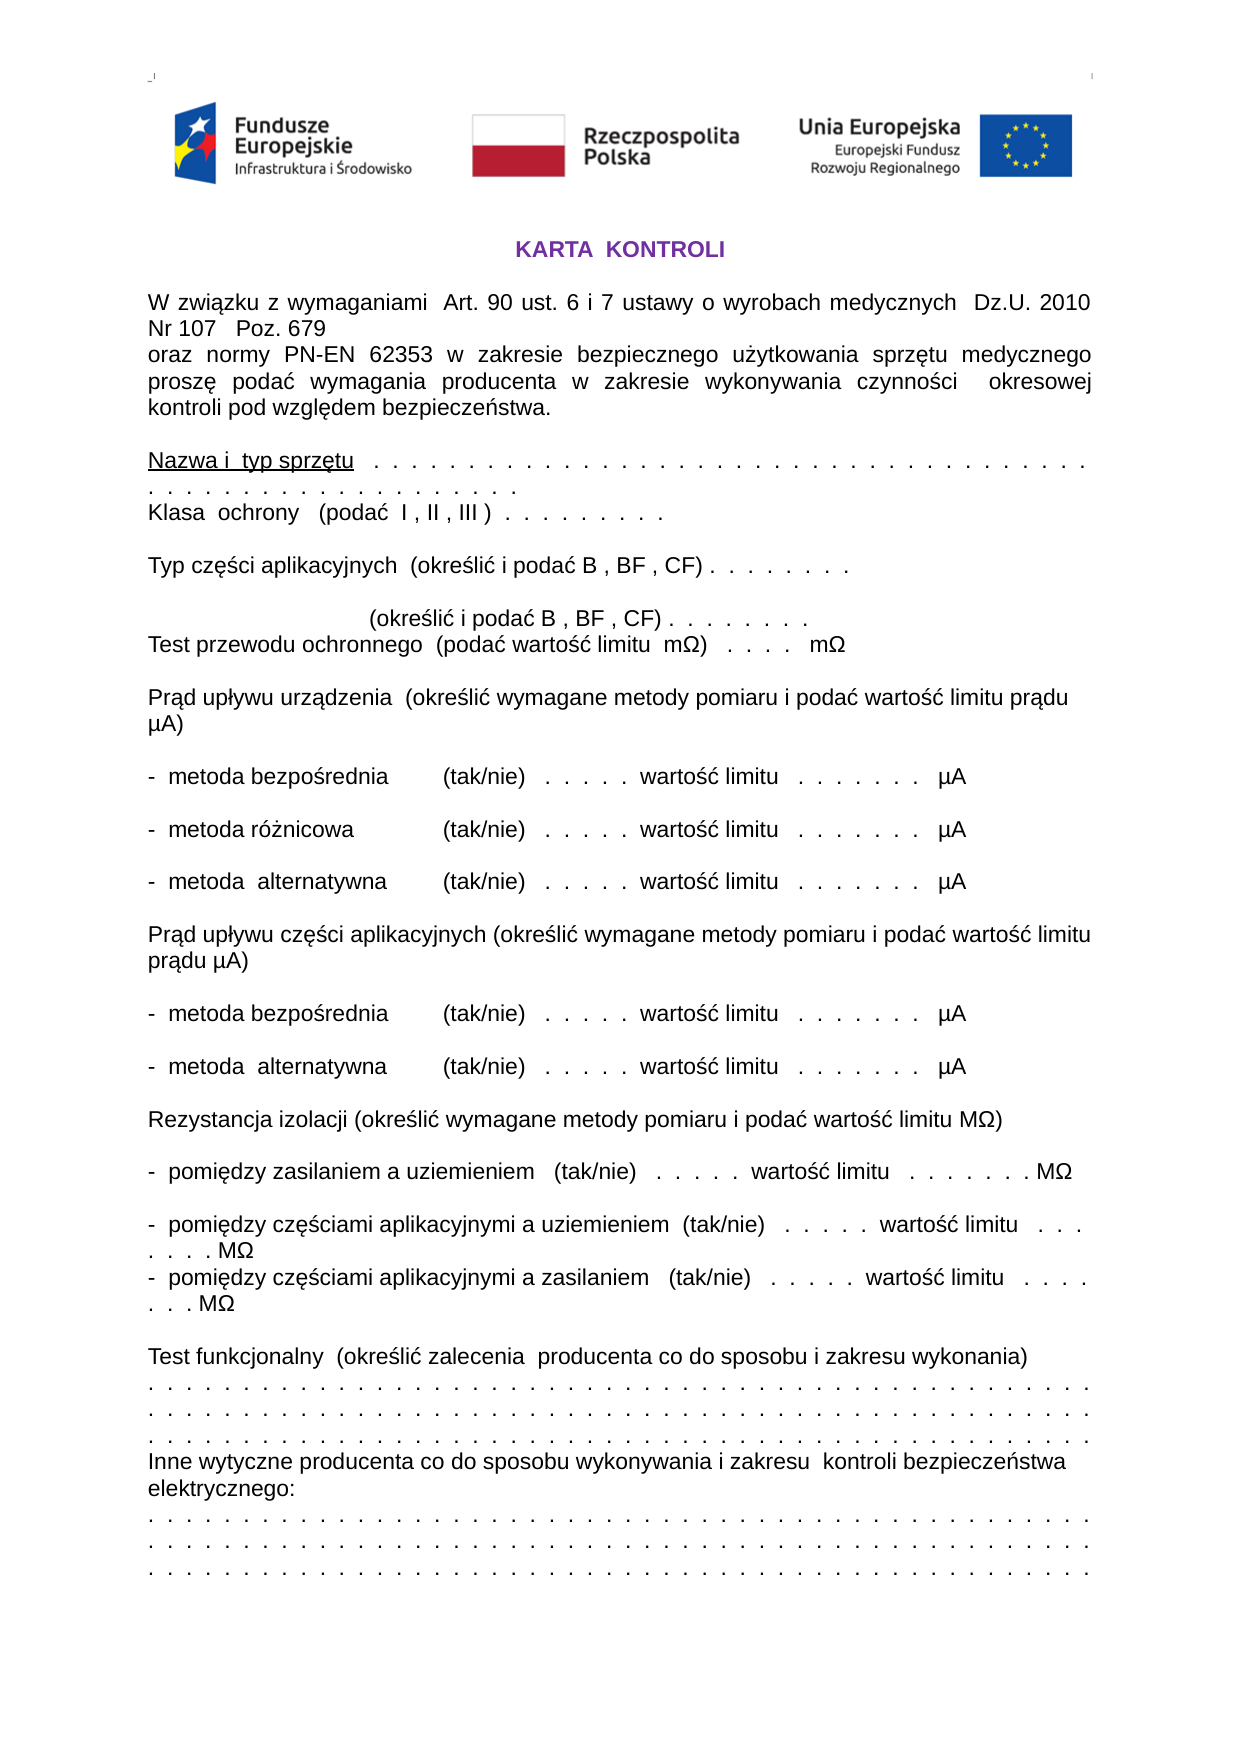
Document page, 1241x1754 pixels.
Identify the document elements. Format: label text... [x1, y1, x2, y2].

text Inne wytyczne producenta co do sposobu wykonywania i zakresu kontroli bezpieczeństwa elektrycznego: [148, 1448, 1093, 1501]
text - metoda alternatywna (tak/nie) . . . . . wartość limitu . . . . . . . µA [148, 868, 1093, 895]
text - metoda alternatywna (tak/nie) . . . . . wartość limitu . . . . . . . µA [148, 1053, 1093, 1079]
text oraz normy PN-EN 62353 w zakresie bezpiecznego użytkowania sprzętu medycznego proszę podać wymagania producenta w zakresie wykonywania czynności okresowej kontroli pod względem bezpieczeństwa. [148, 341, 1093, 420]
text Prąd upływu urządzenia (określić wymagane metody pomiaru i podać wartość limitu prądu µA) [148, 684, 1093, 737]
picture [147, 73, 1093, 202]
text - pomiędzy zasilaniem a uziemieniem (tak/nie) . . . . . wartość limitu . . . . . . . MΩ [148, 1158, 1093, 1184]
text - pomiędzy częściami aplikacyjnymi a uziemieniem (tak/nie) . . . . . wartość limitu . . . . . . . MΩ [148, 1211, 1093, 1264]
text Klasa ochrony (podać I , II , III ) . . . . . . . . . [148, 499, 1093, 526]
text Nazwa i typ sprzętu . . . . . . . . . . . . . . . . . . . . . . . . . . . . . . . . . . . . . . . . . . . . . . . . . . . . . . . . . . [148, 447, 1093, 499]
text - metoda bezpośrednia (tak/nie) . . . . . wartość limitu . . . . . . . µA [148, 1000, 1093, 1026]
text (określić i podać B , BF , CF) . . . . . . . . [148, 605, 1093, 631]
text Rezystancja izolacji (określić wymagane metody pomiaru i podać wartość limitu MΩ) [148, 1106, 1093, 1132]
text - metoda bezpośrednia (tak/nie) . . . . . wartość limitu . . . . . . . µA [148, 763, 1093, 789]
text W związku z wymaganiami Art. 90 ust. 6 i 7 ustawy o wyrobach medycznych Dz.U. 2010 Nr 107 Poz. 679 [148, 288, 1093, 341]
text - pomiędzy częściami aplikacyjnymi a zasilaniem (tak/nie) . . . . . wartość limitu . . . . . . . MΩ [148, 1264, 1093, 1316]
text KARTA KONTROLI [148, 236, 1093, 262]
text Prąd upływu części aplikacyjnych (określić wymagane metody pomiaru i podać wartość limitu prądu µA) [148, 921, 1093, 974]
text Test przewodu ochronnego (podać wartość limitu mΩ) . . . . mΩ [148, 631, 1093, 657]
text Typ części aplikacyjnych (określić i podać B , BF , CF) . . . . . . . . [148, 552, 1093, 578]
text Test funkcjonalny (określić zalecenia producenta co do sposobu i zakresu wykonania) [148, 1343, 1093, 1369]
text - metoda różnicowa (tak/nie) . . . . . wartość limitu . . . . . . . µA [148, 816, 1093, 842]
